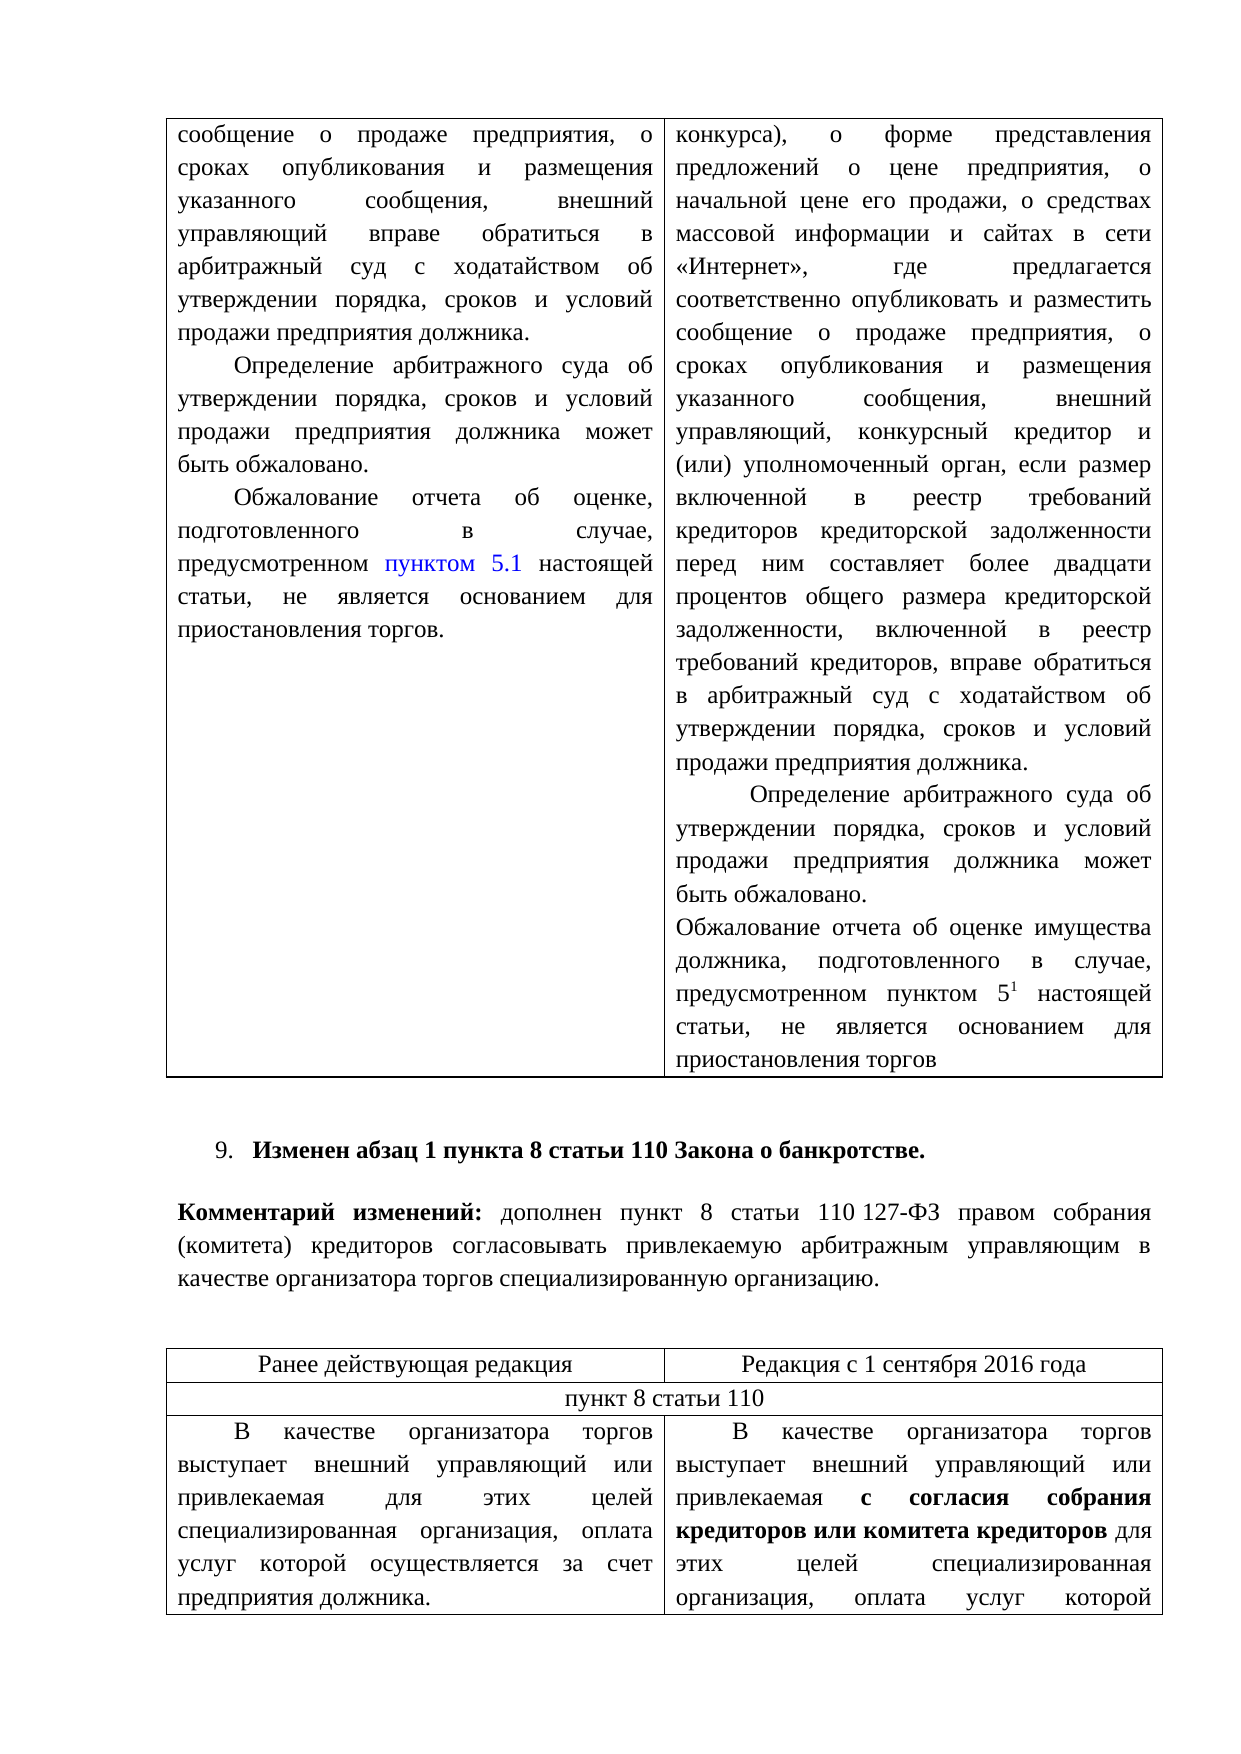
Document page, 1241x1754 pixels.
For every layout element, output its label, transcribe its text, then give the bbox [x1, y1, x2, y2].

table_header Редакция с 1 сентября 2016 года [665, 1349, 1162, 1382]
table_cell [167, 1416, 664, 1614]
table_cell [665, 1416, 1162, 1614]
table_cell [167, 119, 664, 1076]
list Изменен абзац 1 пункта 8 статьи 110 Закона о банкротстве. [215, 1135, 1152, 1164]
table_cell пункт 8 статьи 110 [167, 1383, 1162, 1415]
text Комментарий изменений: дополнен пункт 8 статьи 110 127-ФЗ правом собрания (комитета) кредиторов согласовывать привлекаемую арбитражным управляющим в качестве организатора торгов специализированную организацию. [177, 1197, 1152, 1291]
table_header Ранее действующая редакция [167, 1349, 664, 1382]
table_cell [665, 119, 1162, 1076]
